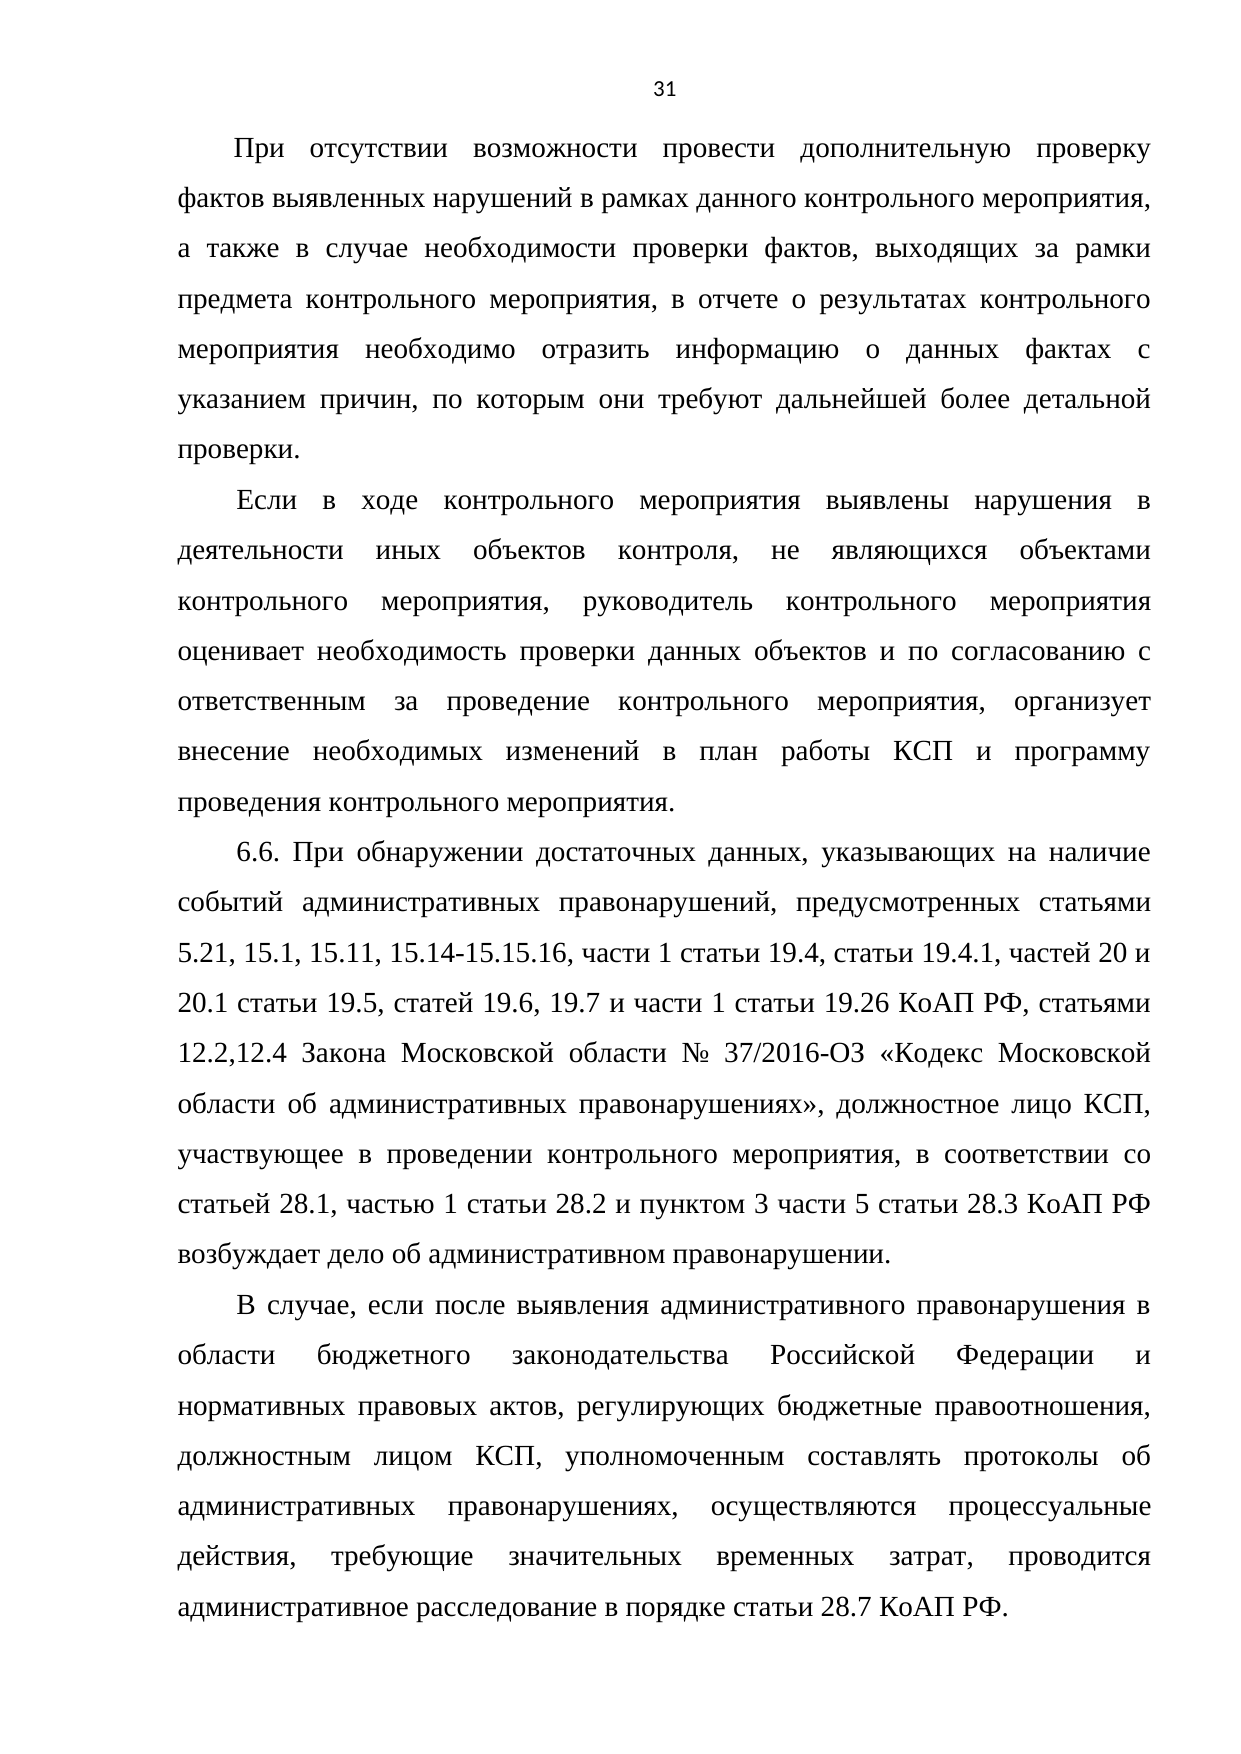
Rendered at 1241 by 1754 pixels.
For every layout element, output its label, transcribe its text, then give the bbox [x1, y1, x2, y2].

text Если в ходе контрольного мероприятия выявлены нарушения в деятельности иных объектов контроля, не являющихся объектами контрольного мероприятия, руководитель контрольного мероприятия оценивает необходимость проверки данных объектов и по согласованию с ответственным за проведение контрольного мероприятия, организует внесение необходимых изменений в план работы КСП и программу проведения контрольного мероприятия. [177, 482, 1152, 817]
text В случае, если после выявления административного правонарушения в области бюджетного законодательства Российской Федерации и нормативных правовых актов, регулирующих бюджетные правоотношения, должностным лицом КСП, уполномоченным составлять протоколы об административных правонарушениях, осуществляются процессуальные действия, требующие значительных временных затрат, проводится административное расследование в порядке статьи 28.7 КоАП РФ. [177, 1287, 1152, 1622]
text При отсутствии возможности провести дополнительную проверку фактов выявленных нарушений в рамках данного контрольного мероприятия, а также в случае необходимости проверки фактов, выходящих за рамки предмета контрольного мероприятия, в отчете о результатах контрольного мероприятия необходимо отразить информацию о данных фактах с указанием причин, по которым они требуют дальнейшей более детальной проверки. [177, 130, 1152, 465]
text 6.6. При обнаружении достаточных данных, указывающих на наличие событий административных правонарушений, предусмотренных статьями 5.21, 15.1, 15.11, 15.14-15.15.16, части 1 статьи 19.4, статьи 19.4.1, частей 20 и 20.1 статьи 19.5, статей 19.6, 19.7 и части 1 статьи 19.26 КоАП РФ, статьями 12.2,12.4 Закона Московской области № 37/2016-ОЗ «Кодекс Московской области об административных правонарушениях», должностное лицо КСП, участвующее в проведении контрольного мероприятия, в соответствии со статьей 28.1, частью 1 статьи 28.2 и пунктом 3 части 5 статьи 28.3 КоАП РФ возбуждает дело об административном правонарушении. [177, 834, 1152, 1270]
